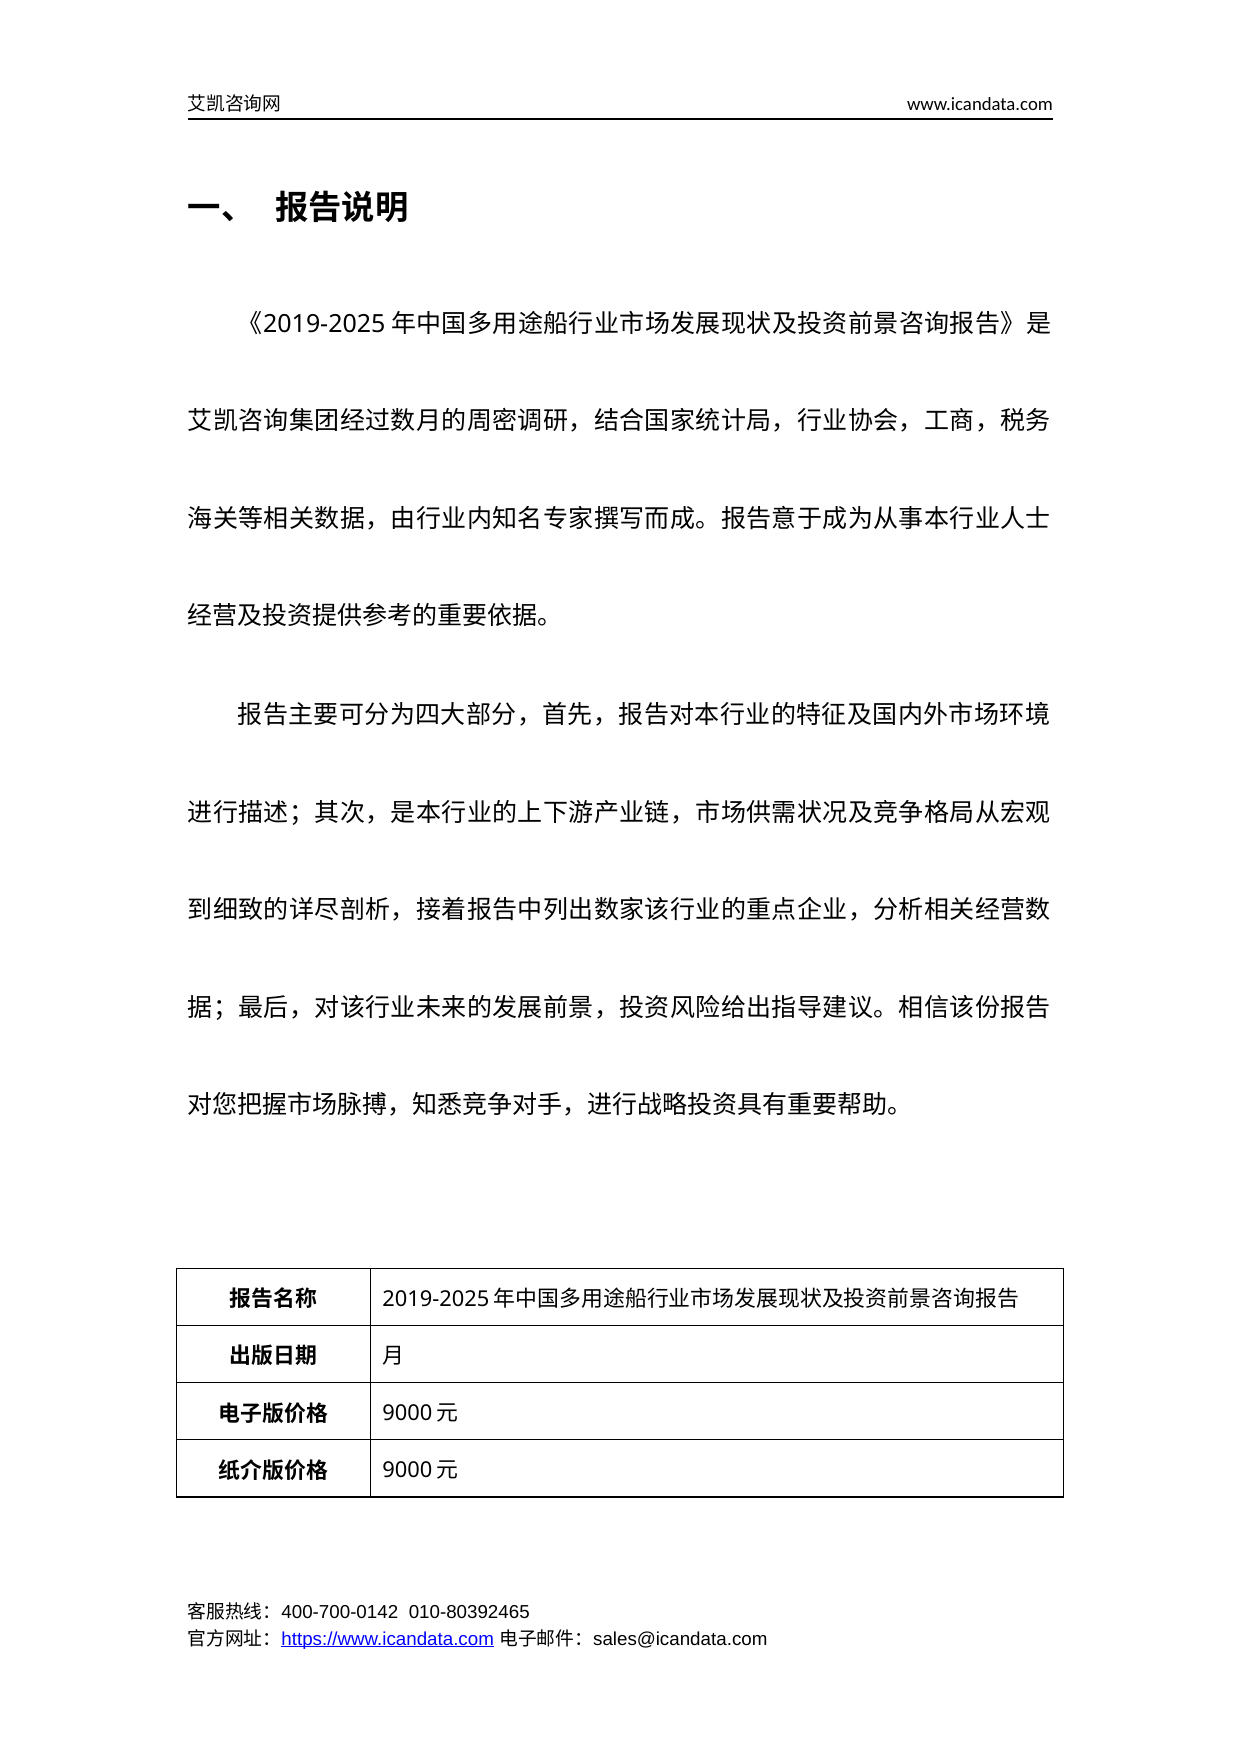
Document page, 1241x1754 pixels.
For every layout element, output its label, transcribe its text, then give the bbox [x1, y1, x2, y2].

subtitle 报告说明 [187, 172, 1053, 237]
table_header 2019-2025年中国多用途船行业市场发展现状及投资前景咨询报告 [371, 1269, 1063, 1325]
text 《2019-2025年中国多用途船行业市场发展现状及投资前景咨询报告》是艾凯咨询集团经过数月的周密调研，结合国家统计局，行业协会，工商，税务海关等相关数据，由行业内知名专家撰写而成。报告意于成为从事本行业人士经营及投资提供参考的重要依据。 [187, 289, 1053, 646]
table_cell 出版日期 [177, 1326, 370, 1382]
table_cell 纸介版价格 [177, 1440, 370, 1496]
table_cell 9000元 [371, 1383, 1063, 1439]
table_cell 电子版价格 [177, 1383, 370, 1439]
table_cell 月 [371, 1326, 1063, 1382]
text 报告主要可分为四大部分，首先，报告对本行业的特征及国内外市场环境进行描述；其次，是本行业的上下游产业链，市场供需状况及竞争格局从宏观到细致的详尽剖析，接着报告中列出数家该行业的重点企业，分析相关经营数据；最后，对该行业未来的发展前景，投资风险给出指导建议。相信该份报告对您把握市场脉搏，知悉竞争对手，进行战略投资具有重要帮助。 [187, 681, 1053, 1136]
table_header 报告名称 [177, 1269, 370, 1325]
table_cell 9000元 [371, 1440, 1063, 1496]
